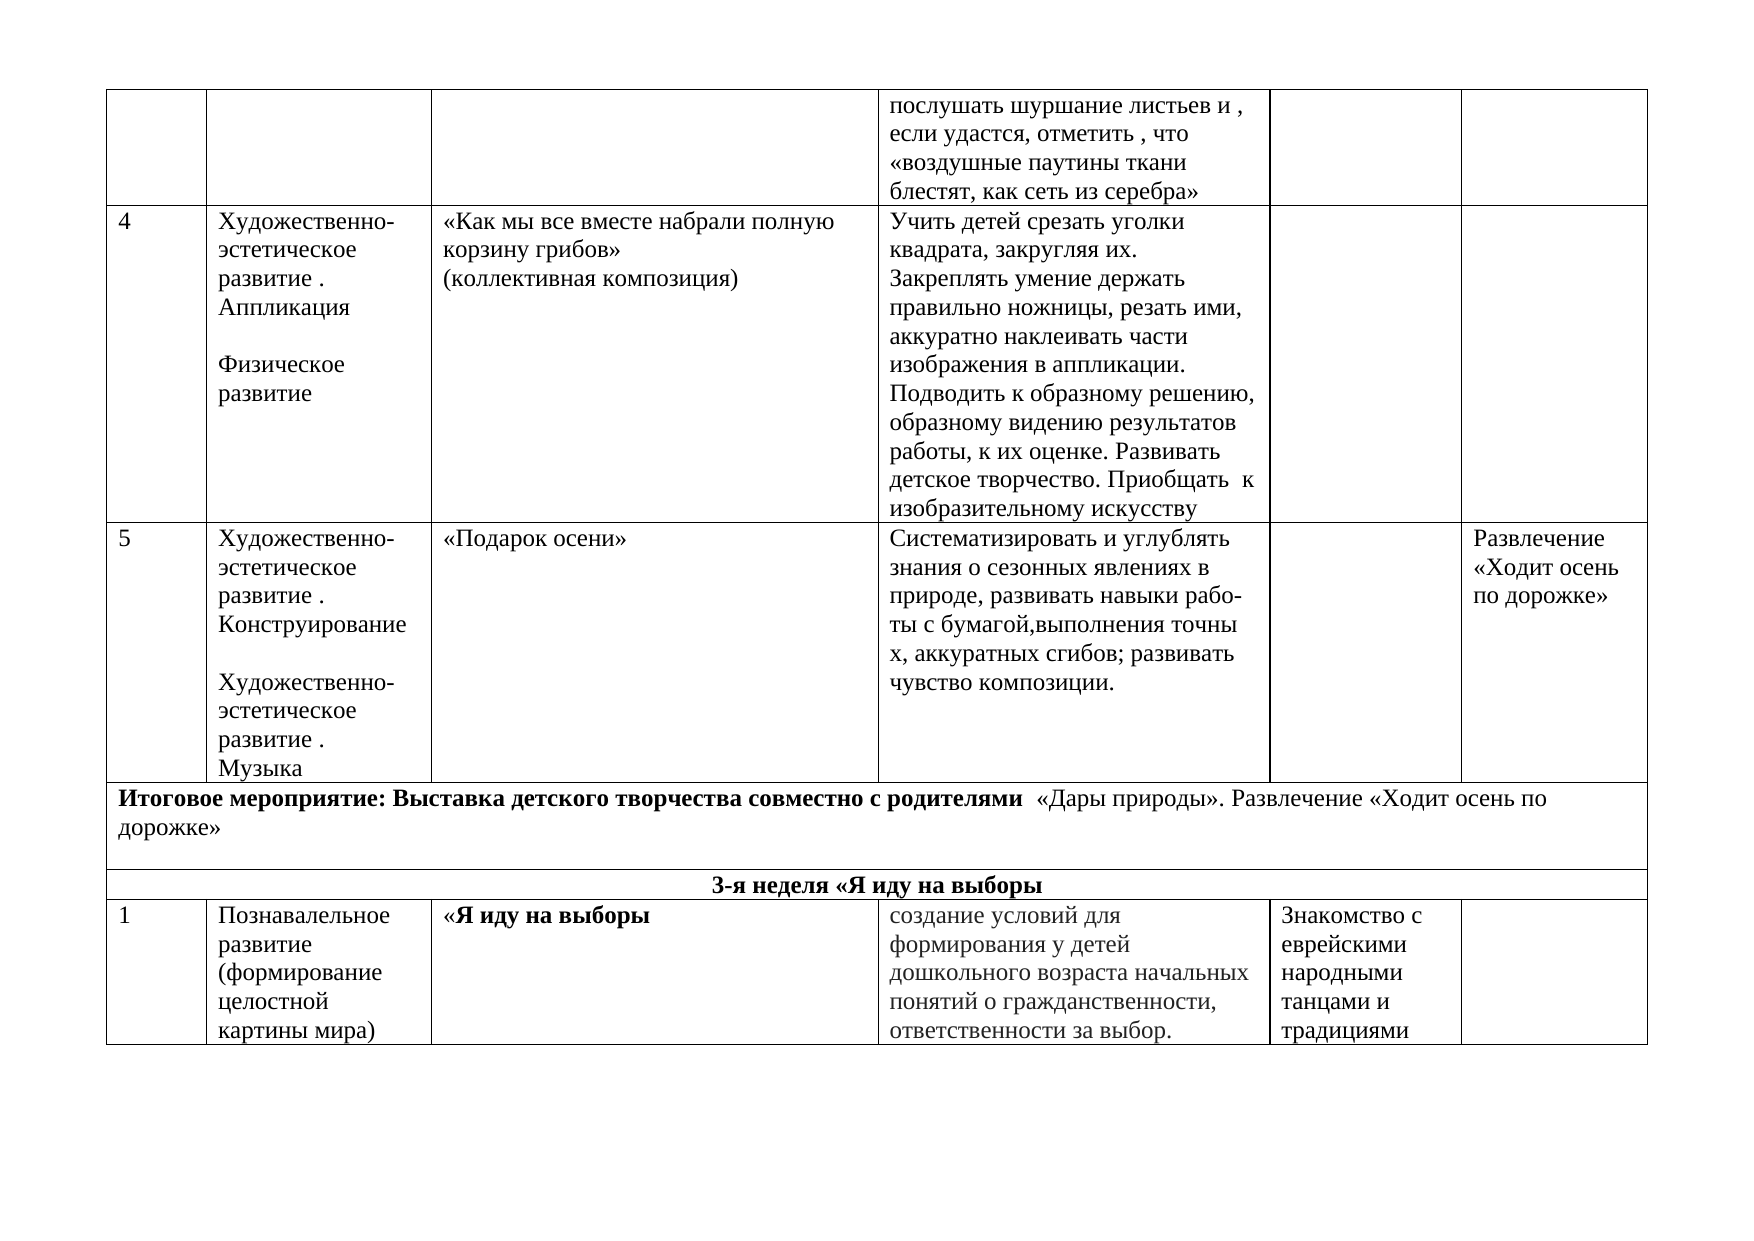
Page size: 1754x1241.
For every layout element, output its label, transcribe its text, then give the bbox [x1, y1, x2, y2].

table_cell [207, 90, 431, 205]
table_cell Художественно-эстетическое развитие . Конструирование Художественно-эстетическое развитие . Музыка [207, 523, 431, 782]
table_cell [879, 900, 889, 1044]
table_cell [1271, 523, 1461, 782]
table_cell [1271, 206, 1461, 522]
table_cell «Подарок осени» [432, 523, 878, 782]
table_cell Учить детей срезать уголки квадрата, закругляя их. Закреплять умение держать правильно ножницы, резать ими, аккуратно наклеивать части изображения в аппликации. Подводить к образному решению, образному видению результатов работы, к их оценке. Развивать детское творчество. Приобщать к изобразительному искусству [879, 206, 1269, 522]
table_cell Систематизировать и углублять знания о сезонных явлениях в природе, развивать навыки рабо-ты с бумагой,выполнения точны х, аккуратных сгибов; развивать чувство композиции. [879, 523, 1269, 782]
table_cell 3 [107, 90, 206, 205]
table_cell [1271, 90, 1461, 205]
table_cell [432, 90, 878, 205]
table_cell Развлечение «Ходит осень по дорожке» [1462, 523, 1647, 782]
table_cell [1462, 90, 1647, 205]
table_cell Художественно-эстетическое развитие . Аппликация Физическое развитие [207, 206, 431, 522]
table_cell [207, 900, 431, 1044]
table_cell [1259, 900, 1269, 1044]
table_cell 5 [107, 523, 206, 782]
table_cell [1462, 900, 1647, 1044]
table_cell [1271, 900, 1461, 1044]
table_cell [1462, 206, 1647, 522]
table_cell 3-я неделя «Я иду на выборы [107, 870, 1647, 899]
table_cell Итоговое мероприятие: Выставка детского творчества совместно с родителями «Дары природы». Развлечение «Ходит осень по дорожке» [107, 783, 1647, 869]
table_cell «Я иду на выборы [432, 900, 878, 1044]
table_cell «Как мы все вместе набрали полную корзину грибов» (коллективная композиция) [432, 206, 878, 522]
table_cell 4 [107, 206, 206, 522]
table_cell 1 [107, 900, 206, 1044]
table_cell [879, 90, 1269, 205]
